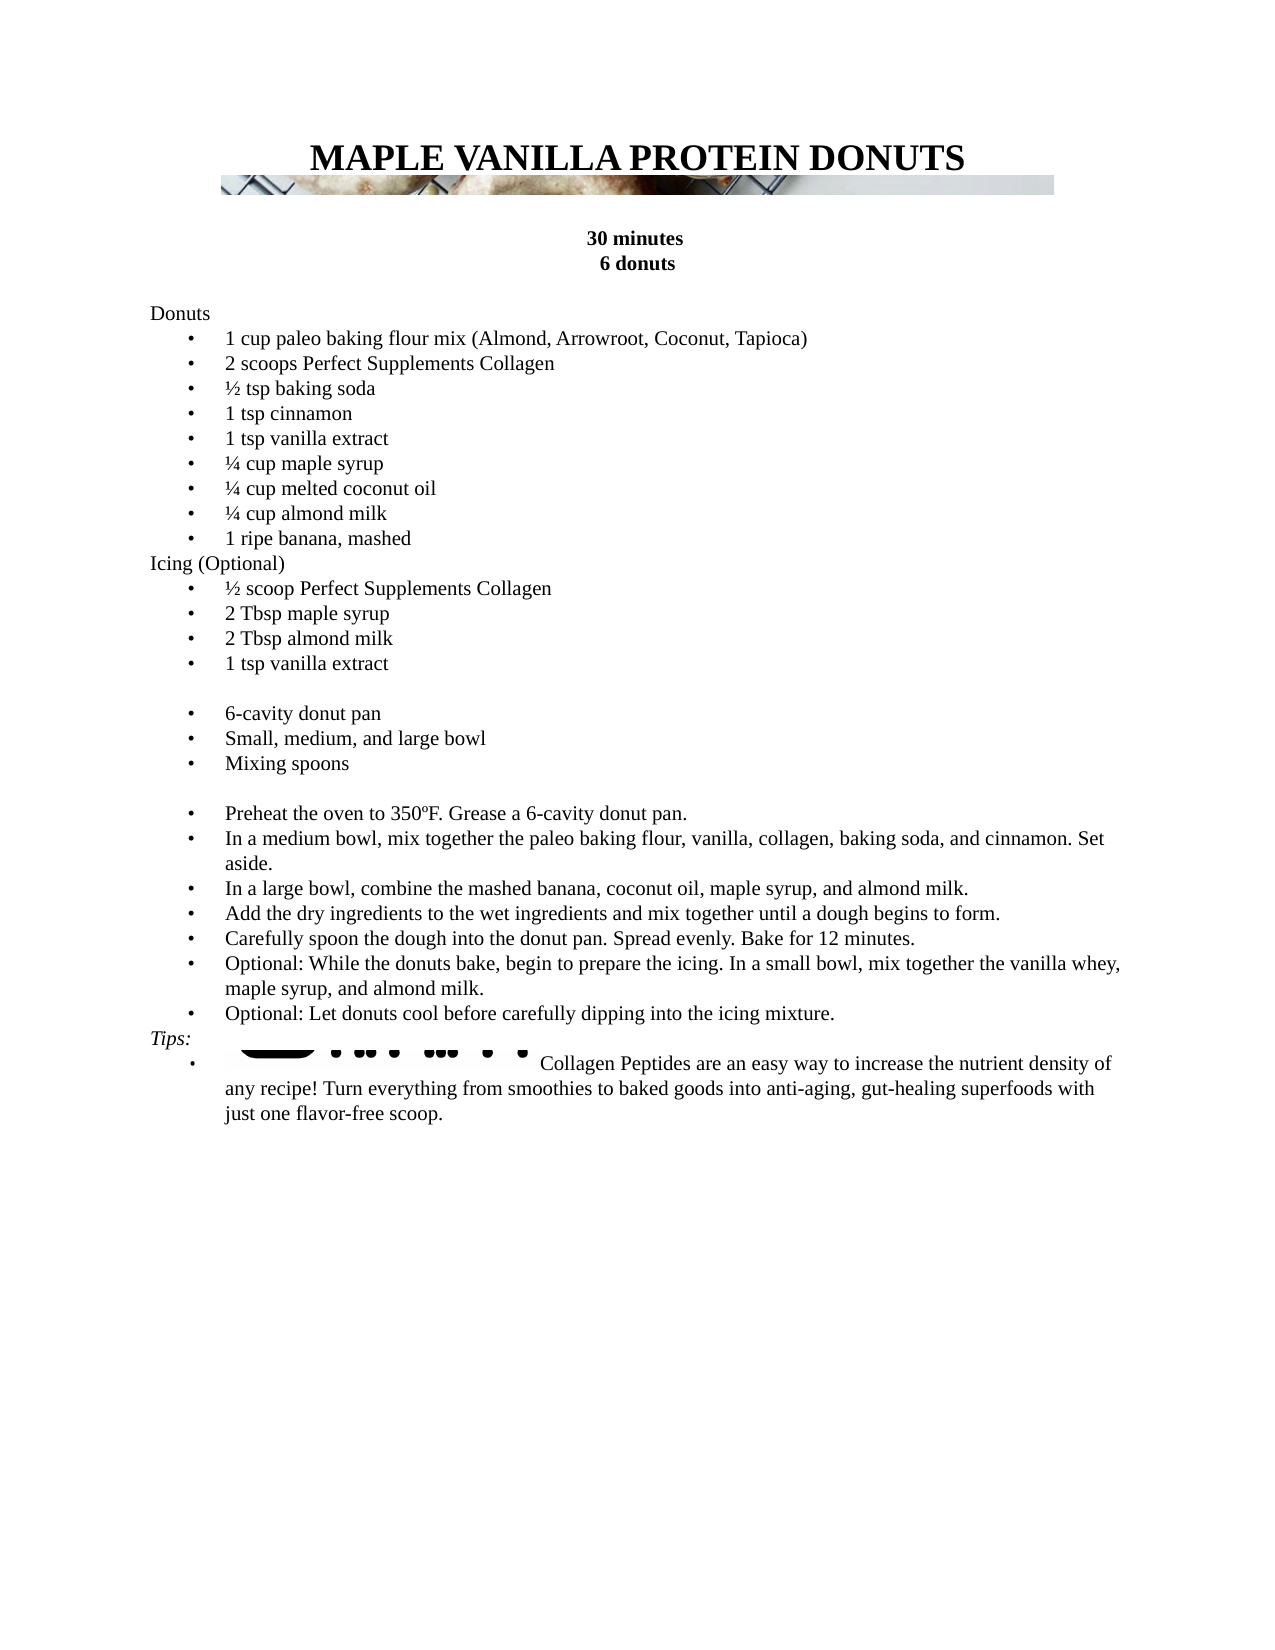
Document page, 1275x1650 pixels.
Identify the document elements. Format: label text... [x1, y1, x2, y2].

list 1 tsp vanilla extract [187, 650, 1125, 675]
list ¼ cup melted coconut oil [187, 475, 1125, 500]
list Optional: While the donuts bake, begin to prepare the icing. In a small bowl, mix together the vanilla whey, maple syrup, and almond milk. [187, 950, 1125, 1000]
list 2 Tbsp almond milk [187, 625, 1125, 650]
list Carefully spoon the dough into the donut pan. Spread evenly. Bake for 12 minutes. [187, 925, 1125, 950]
list Mixing spoons [187, 750, 1125, 775]
list Optional: Let donuts cool before carefully dipping into the icing mixture. [187, 1000, 1125, 1025]
list Collagen Peptides are an easy way to increase the nutrient density of any recipe! Turn everything from smoothies to baked goods into anti-aging, gut-healing superfoods with just one flavor-free scoop. [187, 1050, 1125, 1125]
list In a medium bowl, mix together the paleo baking flour, vanilla, collagen, baking soda, and cinnamon. Set aside. [187, 825, 1125, 875]
list Add the dry ingredients to the wet ingredients and mix together until a dough begins to form. [187, 900, 1125, 925]
list 6-cavity donut pan [187, 700, 1125, 725]
text Icing (Optional) [150, 550, 1125, 575]
list 2 Tbsp maple syrup [187, 600, 1125, 625]
list 1 cup paleo baking flour mix (Almond, Arrowroot, Coconut, Tapioca) [187, 325, 1125, 350]
text MAPLE VANILLA PROTEIN DONUTS [150, 150, 1125, 175]
list 1 tsp cinnamon [187, 400, 1125, 425]
text 30 minutes 6 donuts [150, 225, 1125, 275]
list Small, medium, and large bowl [187, 725, 1125, 750]
list ¼ cup almond milk [187, 500, 1125, 525]
list ¼ cup maple syrup [187, 450, 1125, 475]
list ½ tsp baking soda [187, 375, 1125, 400]
list ½ scoop Perfect Supplements Collagen [187, 575, 1125, 600]
list In a large bowl, combine the mashed banana, coconut oil, maple syrup, and almond milk. [187, 875, 1125, 900]
list 1 ripe banana, mashed [187, 525, 1125, 550]
text Donuts [150, 300, 1125, 325]
list Preheat the oven to 350ºF. Grease a 6-cavity donut pan. [187, 800, 1125, 825]
list 2 scoops Perfect Supplements Collagen [187, 350, 1125, 375]
list 1 tsp vanilla extract [187, 425, 1125, 450]
text Tips: [150, 1025, 1125, 1050]
